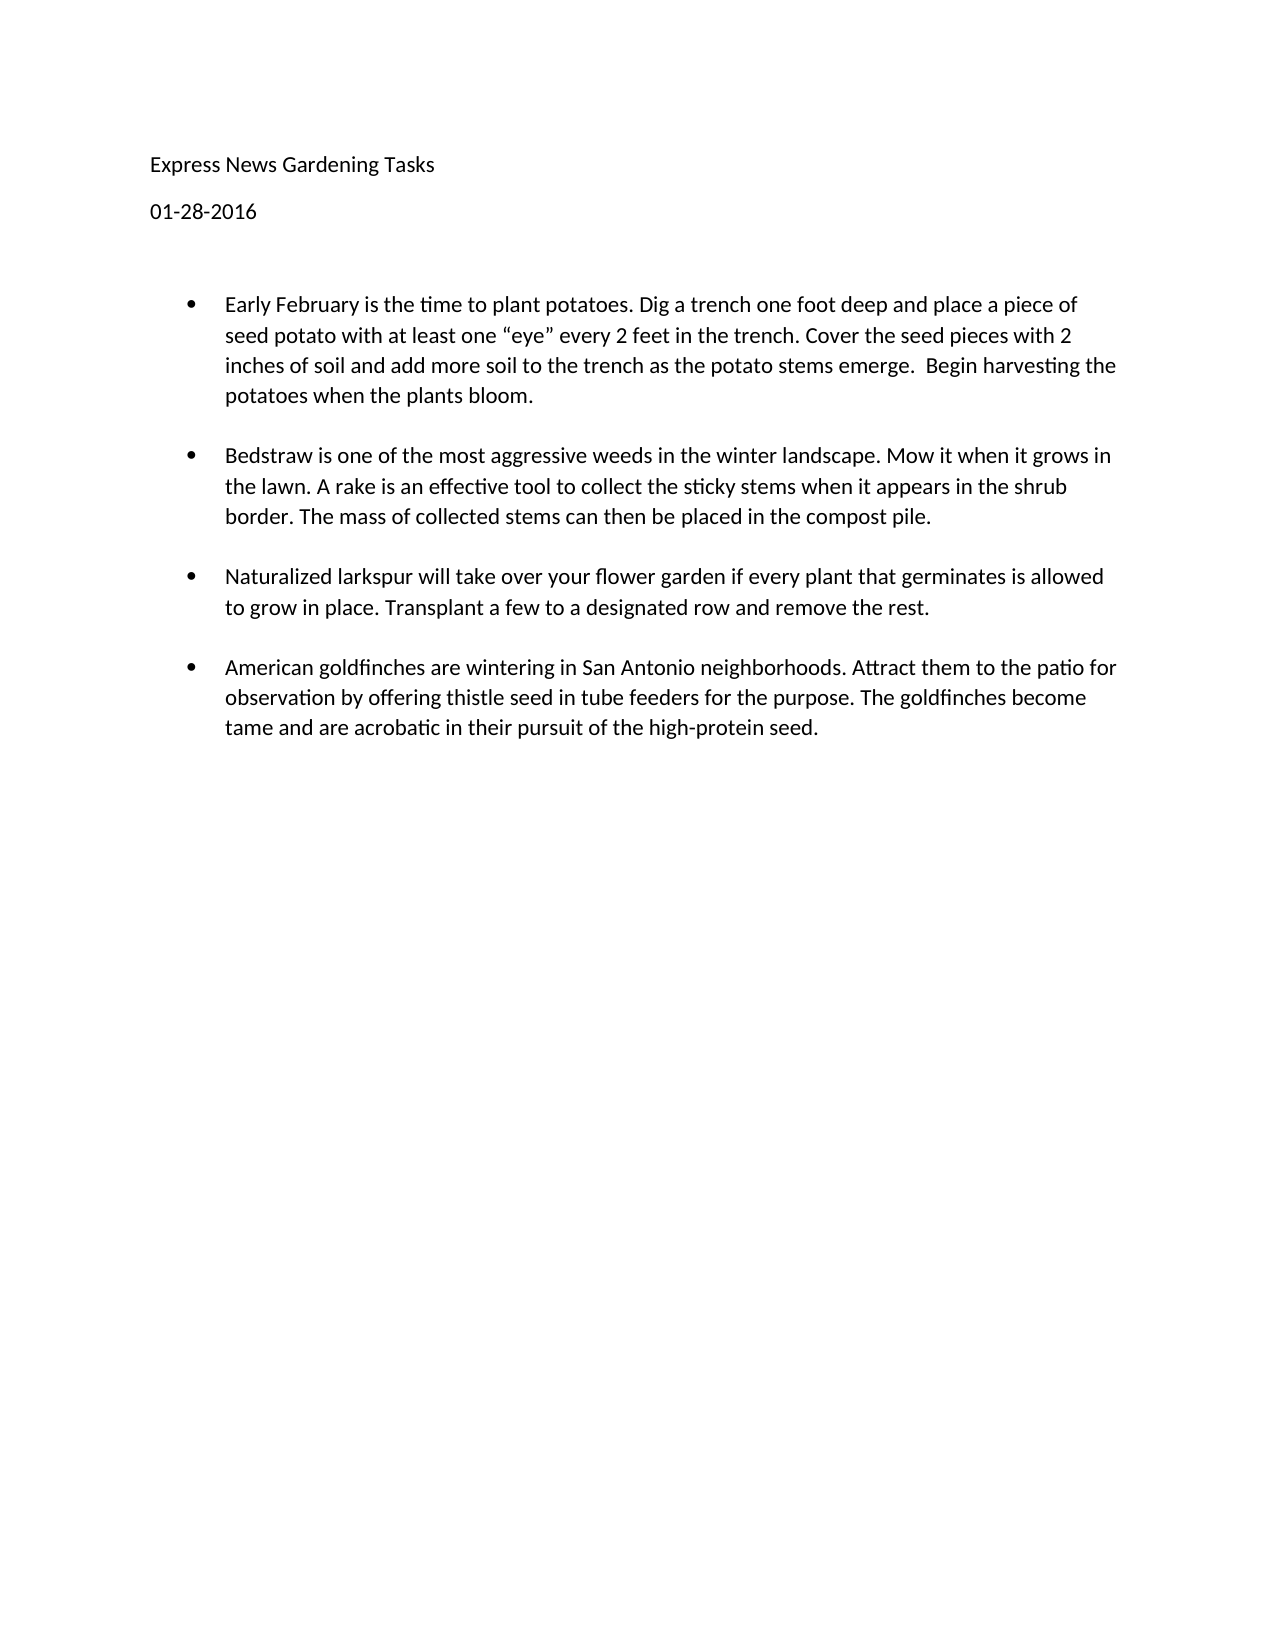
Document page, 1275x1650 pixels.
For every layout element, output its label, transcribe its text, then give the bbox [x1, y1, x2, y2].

list Naturalized larkspur will take over your flower garden if every plant that germinates is allowed to grow in place. Transplant a few to a designated row and remove the rest. [187, 562, 1125, 621]
list Bedstraw is one of the most aggressive weeds in the winter landscape. Mow it when it grows in the lawn. A rake is an effective tool to collect the sticky stems when it appears in the shrub border. The mass of collected stems can then be placed in the compost pile. [187, 442, 1125, 530]
text Express News Gardening Tasks [150, 150, 1125, 178]
list Early February is the time to plant potatoes. Dig a trench one foot deep and place a piece of seed potato with at least one “eye” every 2 feet in the trench. Cover the seed pieces with 2 inches of soil and add more soil to the trench as the potato stems emerge. Begin harvesting the potatoes when the plants bloom. [187, 291, 1125, 409]
list American goldfinches are wintering in San Antonio neighborhoods. Attract them to the patio for observation by offering thistle seed in tube feeders for the purpose. The goldfinches become tame and are acrobatic in their pursuit of the high-protein seed. [187, 653, 1125, 742]
text 01-28-2016 [150, 197, 1125, 225]
